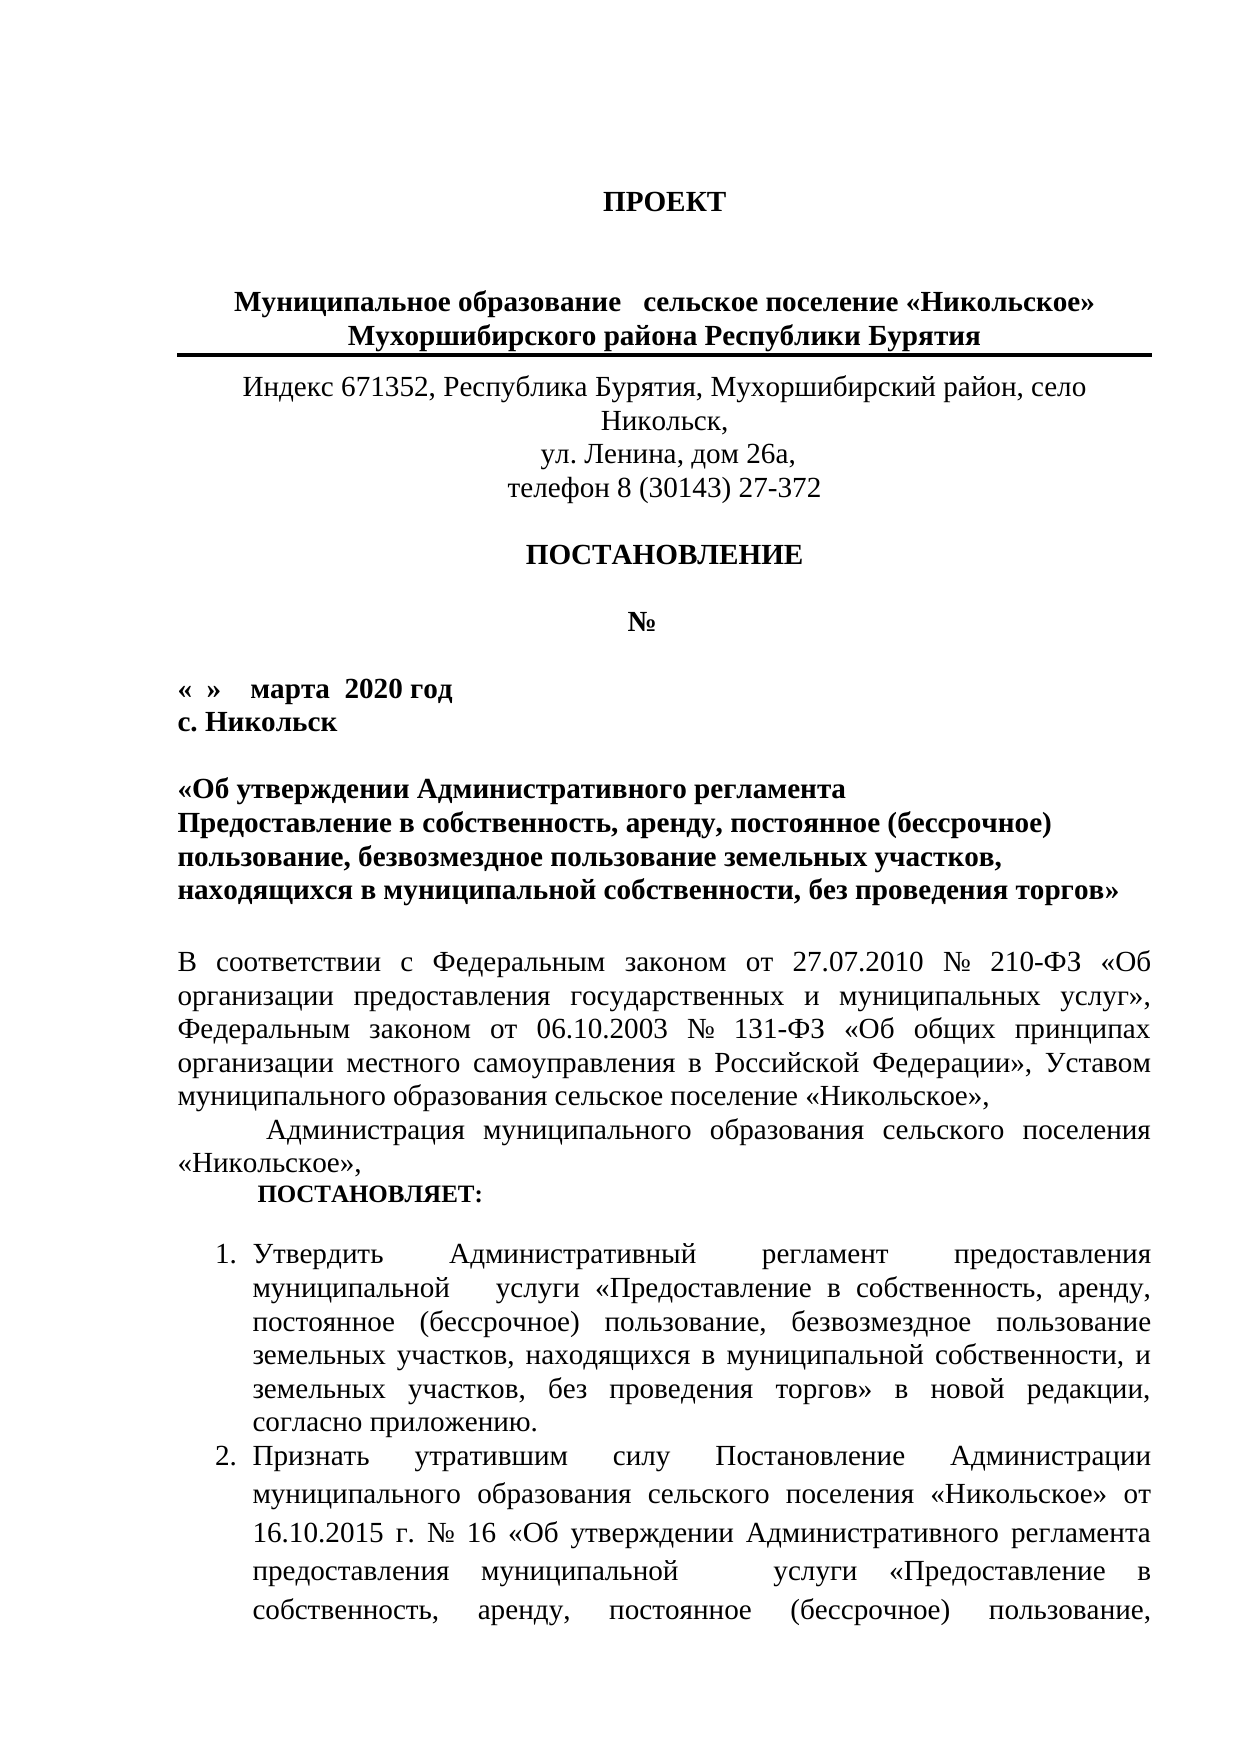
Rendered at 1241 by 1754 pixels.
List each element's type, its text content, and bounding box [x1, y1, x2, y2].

text ул. Ленина, дом 26а, [177, 436, 1152, 470]
text Индекс 671352, Республика Бурятия, Мухоршибирский район, село Никольск, [177, 369, 1152, 436]
subtitle Утвердить Административный регламент предоставления муниципальной услуги «Предоставление в собственность, аренду, постоянное (бессрочное) пользование, безвозмездное пользование земельных участков, находящихся в муниципальной собственности, и земельных участков, без проведения торгов» в новой редакции, согласно приложению. [215, 1237, 1152, 1438]
text ПРОЕКТ [177, 184, 1152, 217]
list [215, 1438, 1152, 1626]
text Предоставление в собственность, аренду, постоянное (бессрочное) пользование, безвозмездное пользование земельных участков, находящихся в муниципальной собственности, без проведения торгов» [177, 805, 1152, 906]
text Муниципальное образование сельское поселение «Никольское» [177, 284, 1152, 318]
text « » марта 2020 год [177, 671, 1152, 704]
text «Об утверждении Административного регламента [177, 772, 1152, 805]
text ПОСТАНОВЛЯЕТ: [177, 1179, 1152, 1208]
text телефон 8 (30143) 27-372 [177, 470, 1152, 503]
subtitle Администрация муниципального образования сельского поселения «Никольское», [177, 1112, 1152, 1179]
text № [177, 604, 1152, 637]
text Мухоршибирского района Республики Бурятия [177, 318, 1152, 353]
text В соответствии с Федеральным законом от 27.07.2010 № 210-ФЗ «Об организации предоставления государственных и муниципальных услуг», Федеральным законом от 06.10.2003 № 131-ФЗ «Об общих принципах организации местного самоуправления в Российской Федерации», Уставом муниципального образования сельское поселение «Никольское», [177, 944, 1152, 1112]
text ПОСТАНОВЛЕНИЕ [177, 537, 1152, 570]
text с. Никольск [177, 704, 1152, 738]
